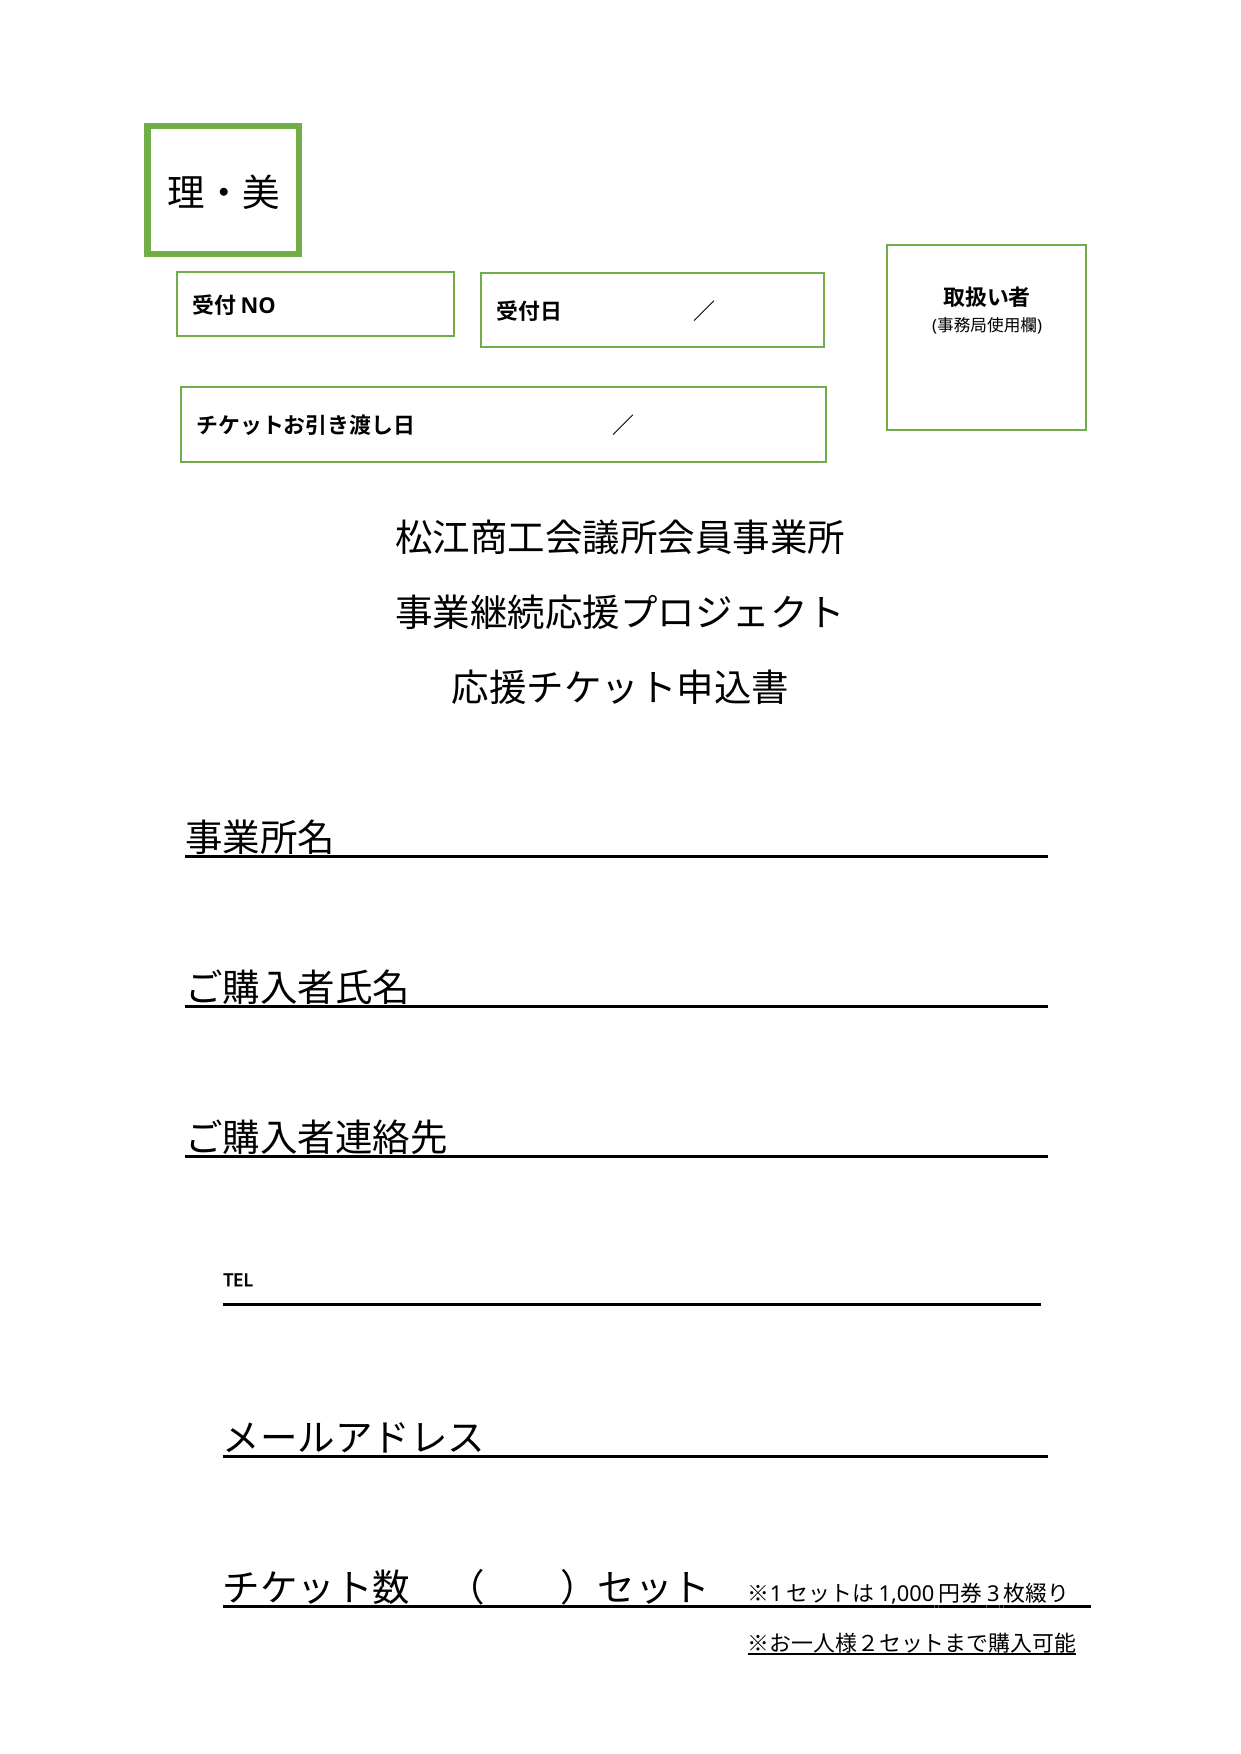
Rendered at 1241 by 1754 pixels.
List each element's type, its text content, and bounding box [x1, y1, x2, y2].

text ℡ [148, 1248, 1092, 1323]
text 応援チケット申込書 [148, 648, 1092, 723]
text 松江商工会議所会員事業所 [148, 498, 1092, 573]
text 事業所名 [148, 798, 1092, 873]
text メールアドレス [148, 1398, 1092, 1473]
text 事業継続応援プロジェクト [148, 573, 1092, 648]
text ご購入者連絡先 [148, 1098, 1092, 1173]
text ご購入者氏名 [148, 948, 1092, 1023]
text ※お一人様２セットまで購入可能 [148, 1623, 1092, 1660]
text チケット数 （ ）セット ※1セットは1,000円券3枚綴り [148, 1548, 1092, 1623]
